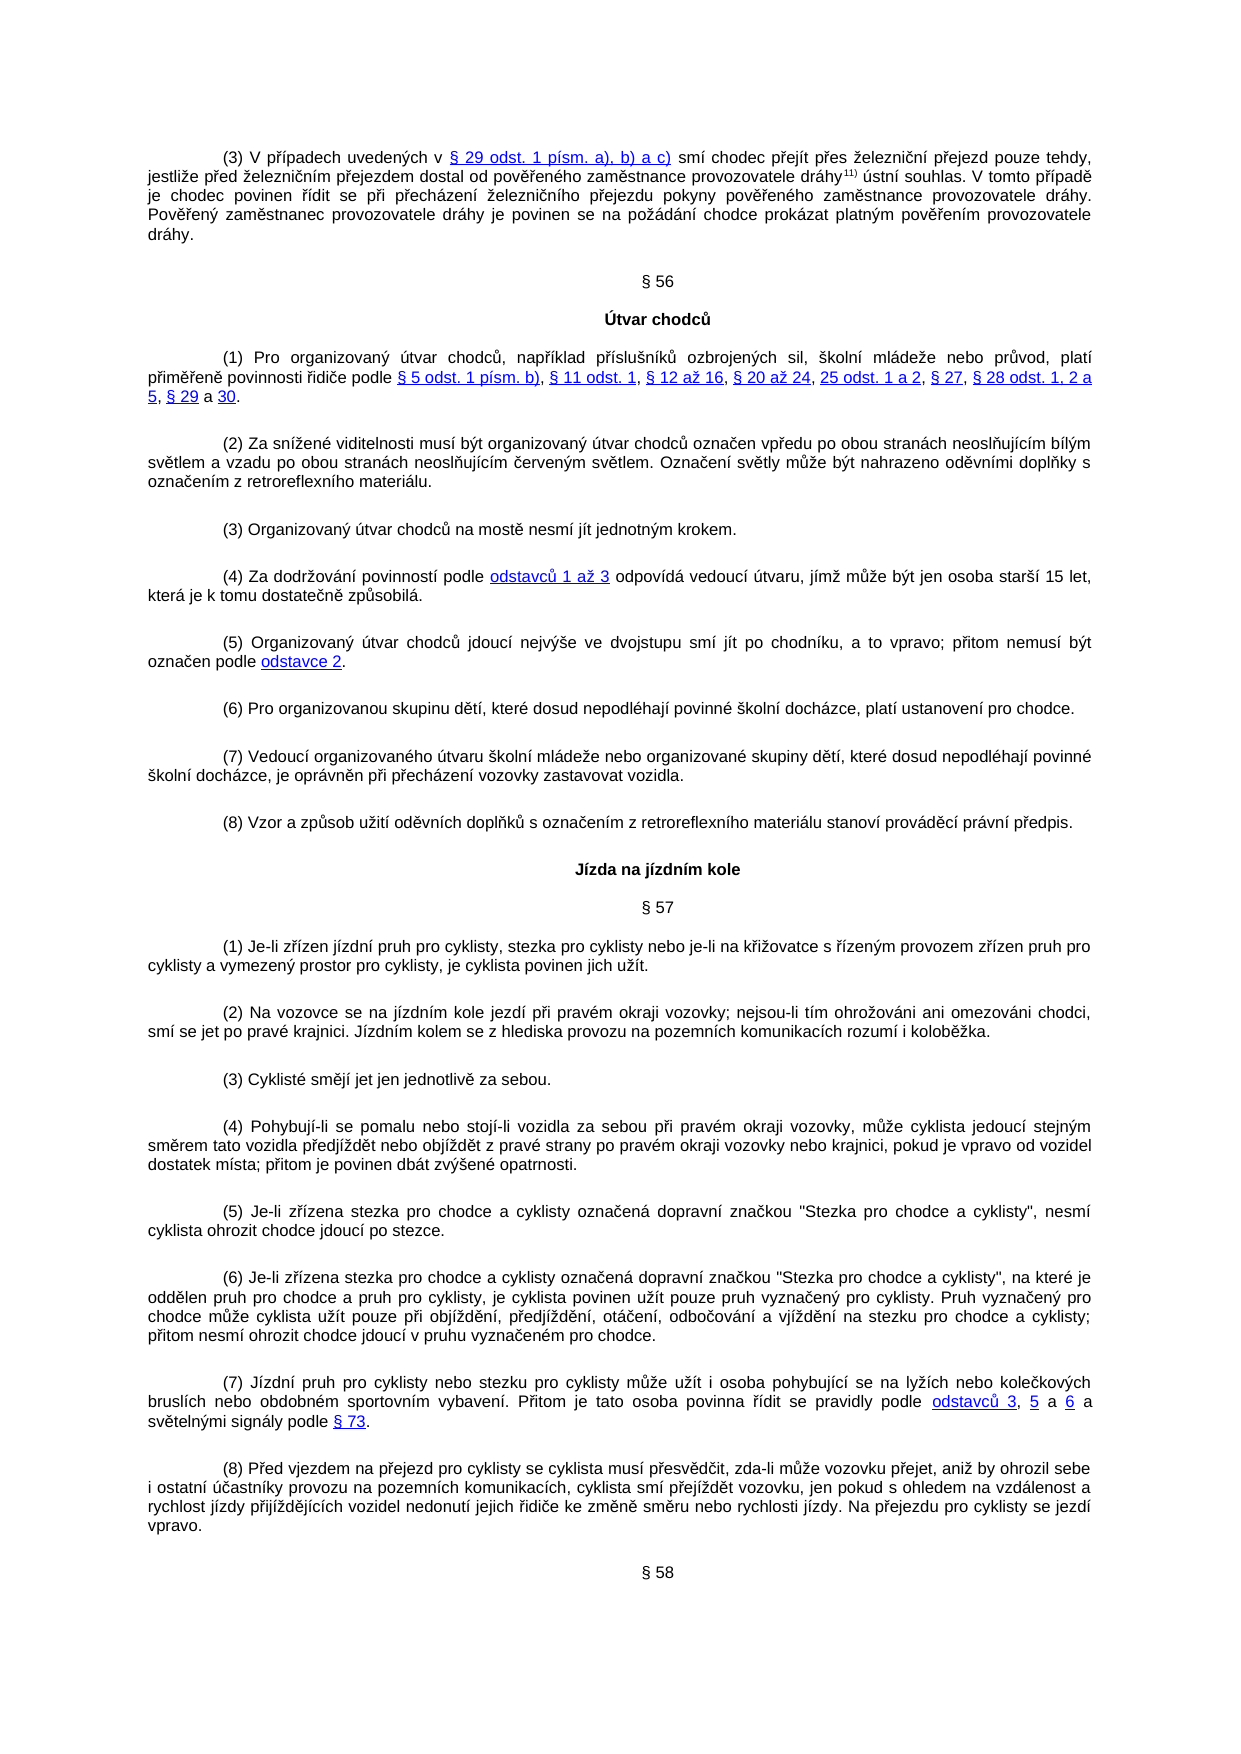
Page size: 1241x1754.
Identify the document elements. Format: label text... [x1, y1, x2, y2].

text (7) Vedoucí organizovaného útvaru školní mládeže nebo organizované skupiny dětí, které dosud nepodléhají povinné školní docházce, je oprávněn při přecházení vozovky zastavovat vozidla. [148, 746, 1092, 785]
text (4) Za dodržování povinností podle odstavců 1 až 3 odpovídá vedoucí útvaru, jímž může být jen osoba starší 15 let, která je k tomu dostatečně způsobilá. [148, 566, 1092, 605]
text (6) Pro organizovanou skupinu dětí, které dosud nepodléhají povinné školní docházce, platí ustanovení pro chodce. [148, 699, 1092, 718]
text (1) Pro organizovaný útvar chodců, například příslušníků ozbrojených sil, školní mládeže nebo průvod, platí přiměřeně povinnosti řidiče podle § 5 odst. 1 písm. b), § 11 odst. 1, § 12 až 16, § 20 až 24, 25 odst. 1 a 2, § 27, § 28 odst. 1, 2 a 5, § 29 a 30. [148, 348, 1092, 406]
text § 56 [148, 272, 1092, 291]
text Jízda na jízdním kole [148, 860, 1092, 879]
text (7) Jízdní pruh pro cyklisty nebo stezku pro cyklisty může užít i osoba pohybující se na lyžích nebo kolečkových bruslích nebo obdobném sportovním vybavení. Přitom je tato osoba povinna řídit se pravidly podle odstavců 3, 5 a 6 a světelnými signály podle § 73. [148, 1373, 1092, 1431]
text § 57 [148, 898, 1092, 917]
text (2) Za snížené viditelnosti musí být organizovaný útvar chodců označen vpředu po obou stranách neoslňujícím bílým světlem a vzadu po obou stranách neoslňujícím červeným světlem. Označení světly může být nahrazeno oděvními doplňky s označením z retroreflexního materiálu. [148, 434, 1092, 491]
text (3) V případech uvedených v § 29 odst. 1 písm. a), b) a c) smí chodec přejít přes železniční přejezd pouze tehdy, jestliže před železničním přejezdem dostal od pověřeného zaměstnance provozovatele dráhy11) ústní souhlas. V tomto případě je chodec povinen řídit se při přecházení železničního přejezdu pokyny pověřeného zaměstnance provozovatele dráhy. Pověřený zaměstnanec provozovatele dráhy je povinen se na požádání chodce prokázat platným pověřením provozovatele dráhy. [148, 148, 1092, 243]
text (3) Organizovaný útvar chodců na mostě nesmí jít jednotným krokem. [148, 519, 1092, 538]
text (6) Je-li zřízena stezka pro chodce a cyklisty označená dopravní značkou "Stezka pro chodce a cyklisty", na které je oddělen pruh pro chodce a pruh pro cyklisty, je cyklista povinen užít pouze pruh vyznačený pro cyklisty. Pruh vyznačený pro chodce může cyklista užít pouze při objíždění, předjíždění, otáčení, odbočování a vjíždění na stezku pro chodce a cyklisty; přitom nesmí ohrozit chodce jdoucí v pruhu vyznačeném pro chodce. [148, 1268, 1092, 1345]
text § 58 [148, 1563, 1092, 1582]
text (8) Vzor a způsob užití oděvních doplňků s označením z retroreflexního materiálu stanoví prováděcí právní předpis. [148, 813, 1092, 832]
text (5) Organizovaný útvar chodců jdoucí nejvýše ve dvojstupu smí jít po chodníku, a to vpravo; přitom nemusí být označen podle odstavce 2. [148, 633, 1092, 671]
text (2) Na vozovce se na jízdním kole jezdí při pravém okraji vozovky; nejsou-li tím ohrožováni ani omezováni chodci, smí se jet po pravé krajnici. Jízdním kolem se z hlediska provozu na pozemních komunikacích rozumí i koloběžka. [148, 1003, 1092, 1041]
text (1) Je-li zřízen jízdní pruh pro cyklisty, stezka pro cyklisty nebo je-li na křižovatce s řízeným provozem zřízen pruh pro cyklisty a vymezený prostor pro cyklisty, je cyklista povinen jich užít. [148, 937, 1092, 975]
text (5) Je-li zřízena stezka pro chodce a cyklisty označená dopravní značkou "Stezka pro chodce a cyklisty", nesmí cyklista ohrozit chodce jdoucí po stezce. [148, 1202, 1092, 1240]
text Útvar chodců [148, 310, 1092, 329]
text (3) Cyklisté smějí jet jen jednotlivě za sebou. [148, 1069, 1092, 1088]
text (8) Před vjezdem na přejezd pro cyklisty se cyklista musí přesvědčit, zda-li může vozovku přejet, aniž by ohrozil sebe i ostatní účastníky provozu na pozemních komunikacích, cyklista smí přejíždět vozovku, jen pokud s ohledem na vzdálenost a rychlost jízdy přijíždějících vozidel nedonutí jejich řidiče ke změně směru nebo rychlosti jízdy. Na přejezdu pro cyklisty se jezdí vpravo. [148, 1458, 1092, 1535]
text (4) Pohybují-li se pomalu nebo stojí-li vozidla za sebou při pravém okraji vozovky, může cyklista jedoucí stejným směrem tato vozidla předjíždět nebo objíždět z pravé strany po pravém okraji vozovky nebo krajnici, pokud je vpravo od vozidel dostatek místa; přitom je povinen dbát zvýšené opatrnosti. [148, 1116, 1092, 1174]
